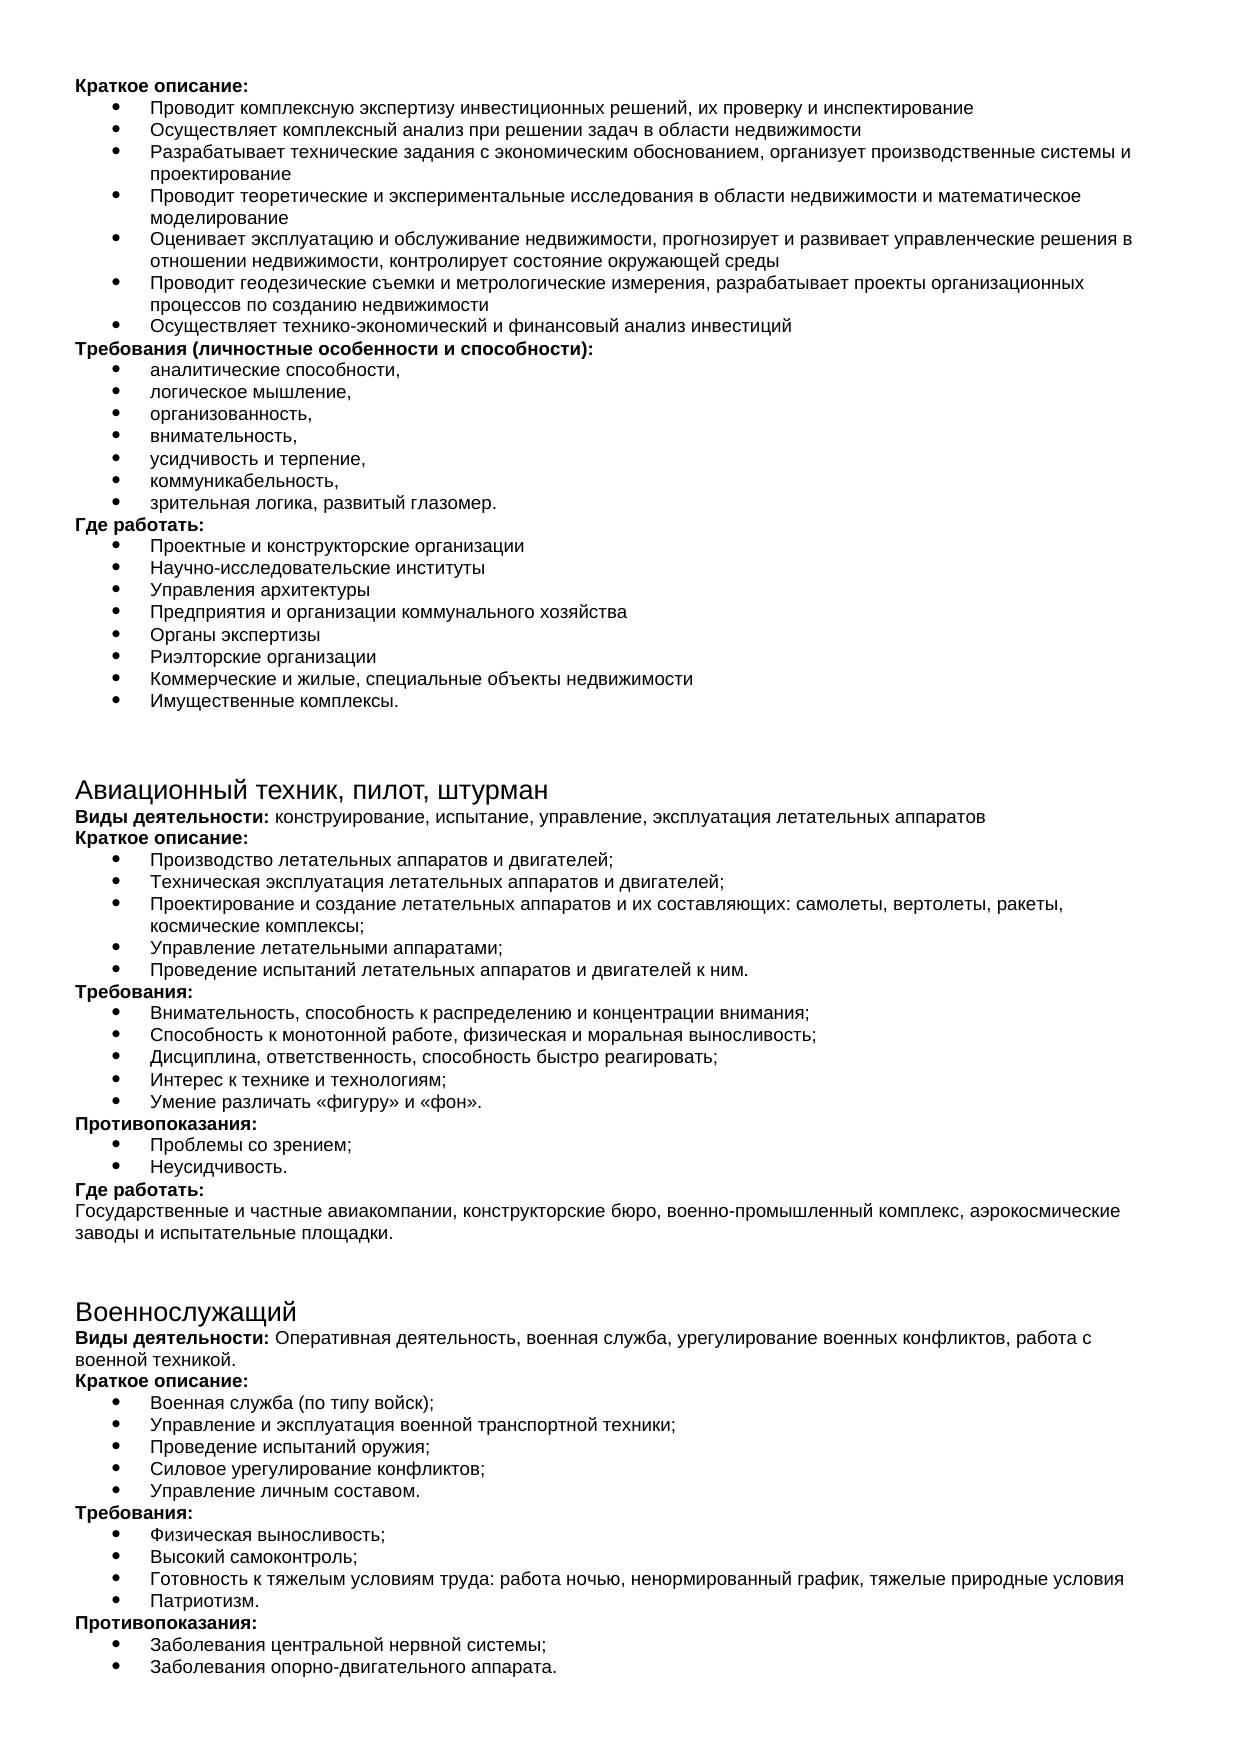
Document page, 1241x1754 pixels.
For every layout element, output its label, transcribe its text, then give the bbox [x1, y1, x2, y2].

list Проектные и конструкторские организации [112, 535, 1165, 557]
list Силовое урегулирование конфликтов; [112, 1458, 1165, 1480]
list Предприятия и организации коммунального хозяйства [112, 601, 1165, 623]
text Требования: [75, 981, 1165, 1002]
list Способность к монотонной работе, физическая и моральная выносливость; [112, 1024, 1165, 1046]
text Виды деятельности: Оперативная деятельность, военная служба, урегулирование военных конфликтов, работа с военной техникой. [75, 1327, 1165, 1370]
text Государственные и частные авиакомпании, конструкторские бюро, военно-промышленный комплекс, аэрокосмические заводы и испытательные площадки. [75, 1200, 1165, 1243]
list Проведение испытаний летательных аппаратов и двигателей к ним. [112, 958, 1165, 981]
list Неусидчивость. [112, 1156, 1165, 1178]
list Осуществляет технико-экономический и финансовый анализ инвестиций [112, 315, 1165, 337]
text Авиационный техник, пилот, штурман [75, 774, 1165, 806]
list Осуществляет комплексный анализ при решении задач в области недвижимости [112, 119, 1165, 141]
list Техническая эксплуатация летательных аппаратов и двигателей; [112, 871, 1165, 893]
list внимательность, [112, 425, 1165, 447]
list Готовность к тяжелым условиям труда: работа ночью, ненормированный график, тяжелые природные условия [112, 1568, 1165, 1590]
list Управление летательными аппаратами; [112, 936, 1165, 958]
text Противопоказания: [75, 1113, 1165, 1134]
list Оценивает эксплуатацию и обслуживание недвижимости, прогнозирует и развивает управленческие решения в отношении недвижимости, контролирует состояние окружающей среды [112, 228, 1165, 272]
list Проводит комплексную экспертизу инвестиционных решений, их проверку и инспектирование [112, 97, 1165, 119]
list Умение различать «фигуру» и «фон». [112, 1091, 1165, 1113]
list Дисциплина, ответственность, способность быстро реагировать; [112, 1046, 1165, 1068]
list Разрабатывает технические задания с экономическим обоснованием, организует производственные системы и проектирование [112, 141, 1165, 184]
list Интерес к технике и технологиям; [112, 1068, 1165, 1091]
list Научно-исследовательские институты [112, 557, 1165, 579]
text Краткое описание: [75, 827, 1165, 849]
list Физическая выносливость; [112, 1524, 1165, 1546]
text Краткое описание: [75, 75, 1165, 97]
list Управления архитектуры [112, 579, 1165, 601]
list организованность, [112, 403, 1165, 425]
list Имущественные комплексы. [112, 690, 1165, 712]
list Проводит теоретические и экспериментальные исследования в области недвижимости и математическое моделирование [112, 184, 1165, 228]
list зрительная логика, развитый глазомер. [112, 491, 1165, 513]
text Краткое описание: [75, 1370, 1165, 1392]
text Военнослужащий [75, 1296, 1165, 1327]
list Проводит геодезические съемки и метрологические измерения, разрабатывает проекты организационных процессов по созданию недвижимости [112, 272, 1165, 315]
list Патриотизм. [112, 1590, 1165, 1612]
list Коммерческие и жилые, специальные объекты недвижимости [112, 668, 1165, 690]
list усидчивость и терпение, [112, 447, 1165, 469]
list Заболевания центральной нервной системы; [112, 1634, 1165, 1656]
list Проведение испытаний оружия; [112, 1436, 1165, 1458]
list Риэлторские организации [112, 646, 1165, 668]
text Где работать: [75, 513, 1165, 535]
list Внимательность, способность к распределению и концентрации внимания; [112, 1002, 1165, 1024]
list Военная служба (по типу войск); [112, 1392, 1165, 1414]
list Управление личным составом. [112, 1480, 1165, 1502]
list Высокий самоконтроль; [112, 1546, 1165, 1568]
list коммуникабельность, [112, 469, 1165, 491]
list Управление и эксплуатация военной транспортной техники; [112, 1414, 1165, 1436]
list аналитические способности, [112, 359, 1165, 381]
list Заболевания опорно-двигательного аппарата. [112, 1656, 1165, 1678]
list Проектирование и создание летательных аппаратов и их составляющих: самолеты, вертолеты, ракеты, космические комплексы; [112, 893, 1165, 936]
text Требования (личностные особенности и способности): [75, 337, 1165, 359]
list Органы экспертизы [112, 623, 1165, 646]
text Противопоказания: [75, 1612, 1165, 1634]
list логическое мышление, [112, 381, 1165, 403]
list Производство летательных аппаратов и двигателей; [112, 849, 1165, 871]
list Проблемы со зрением; [112, 1134, 1165, 1156]
text Требования: [75, 1502, 1165, 1524]
text Виды деятельности: конструирование, испытание, управление, эксплуатация летательных аппаратов [75, 806, 1165, 827]
text Где работать: [75, 1178, 1165, 1200]
